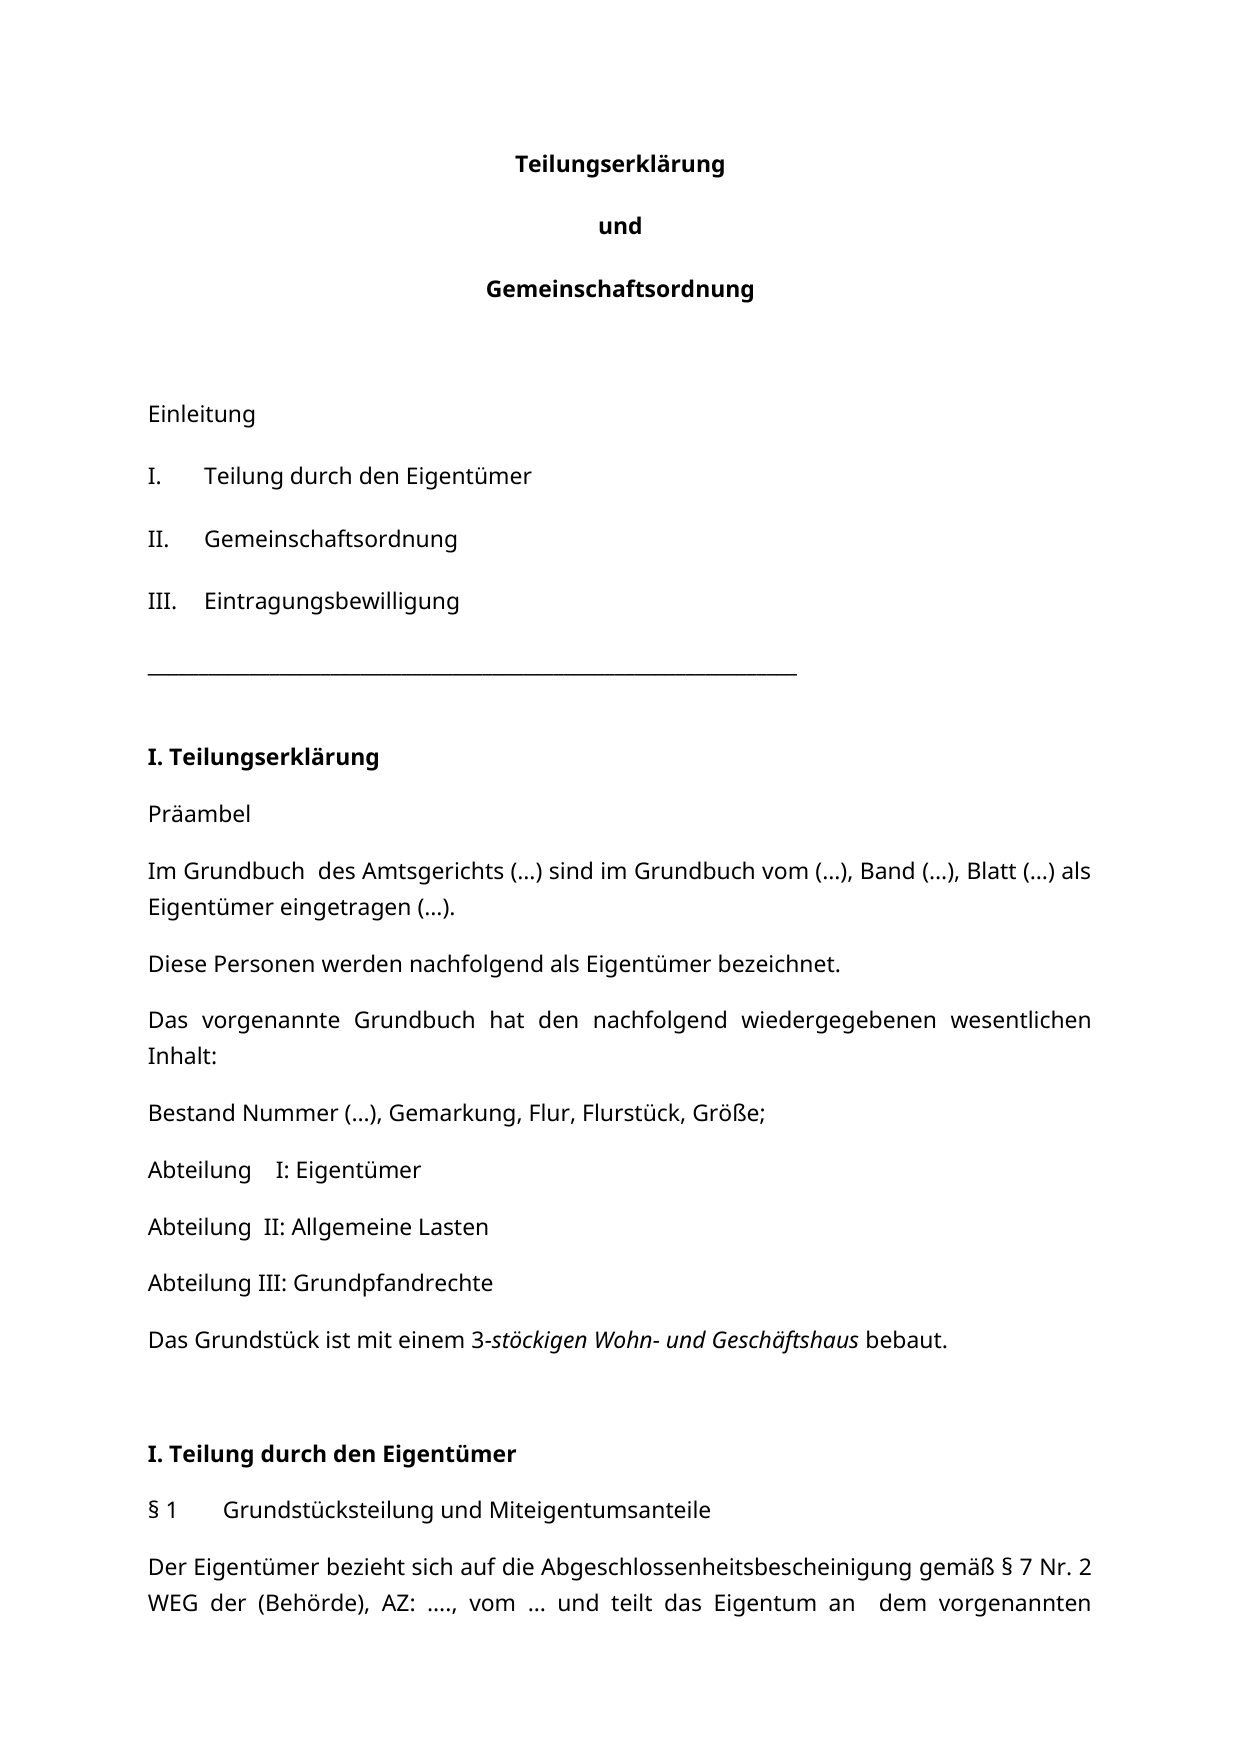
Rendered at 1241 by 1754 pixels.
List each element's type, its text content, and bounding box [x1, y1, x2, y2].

title Einleitung [148, 398, 1093, 429]
title Gemeinschaftsordnung [148, 523, 1093, 554]
text § 1 Grundstücksteilung und Miteigentumsanteile [148, 1494, 1093, 1526]
text Präambel [148, 798, 1093, 829]
text Das Grundstück ist mit einem 3-stöckigen Wohn- und Geschäftshaus bebaut. [148, 1324, 1093, 1355]
text Das vorgenannte Grundbuch hat den nachfolgend wiedergegebenen wesentlichen Inhalt: [148, 1004, 1093, 1072]
text I. Teilung durch den Eigentümer [148, 1438, 1093, 1469]
text Abteilung I: Eigentümer [148, 1154, 1093, 1185]
title Eintragungsbewilligung [148, 585, 1093, 616]
text Bestand Nummer (…), Gemarkung, Flur, Flurstück, Größe; [148, 1097, 1093, 1128]
title Teilungserklärung [148, 148, 1093, 179]
text Abteilung II: Allgemeine Lasten [148, 1211, 1093, 1242]
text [148, 1551, 1093, 1618]
text Diese Personen werden nachfolgend als Eigentümer bezeichnet. [148, 948, 1093, 979]
text Abteilung III: Grundpfandrechte [148, 1267, 1093, 1299]
title und [148, 210, 1093, 241]
title ________________________________________________________________ [148, 648, 1093, 679]
text I. Teilungserklärung [148, 741, 1093, 773]
text Im Grundbuch des Amtsgerichts (…) sind im Grundbuch vom (…), Band (…), Blatt (…) als Eigentümer eingetragen (…). [148, 855, 1093, 922]
title Gemeinschaftsordnung [148, 273, 1093, 304]
title Teilung durch den Eigentümer [148, 460, 1093, 491]
